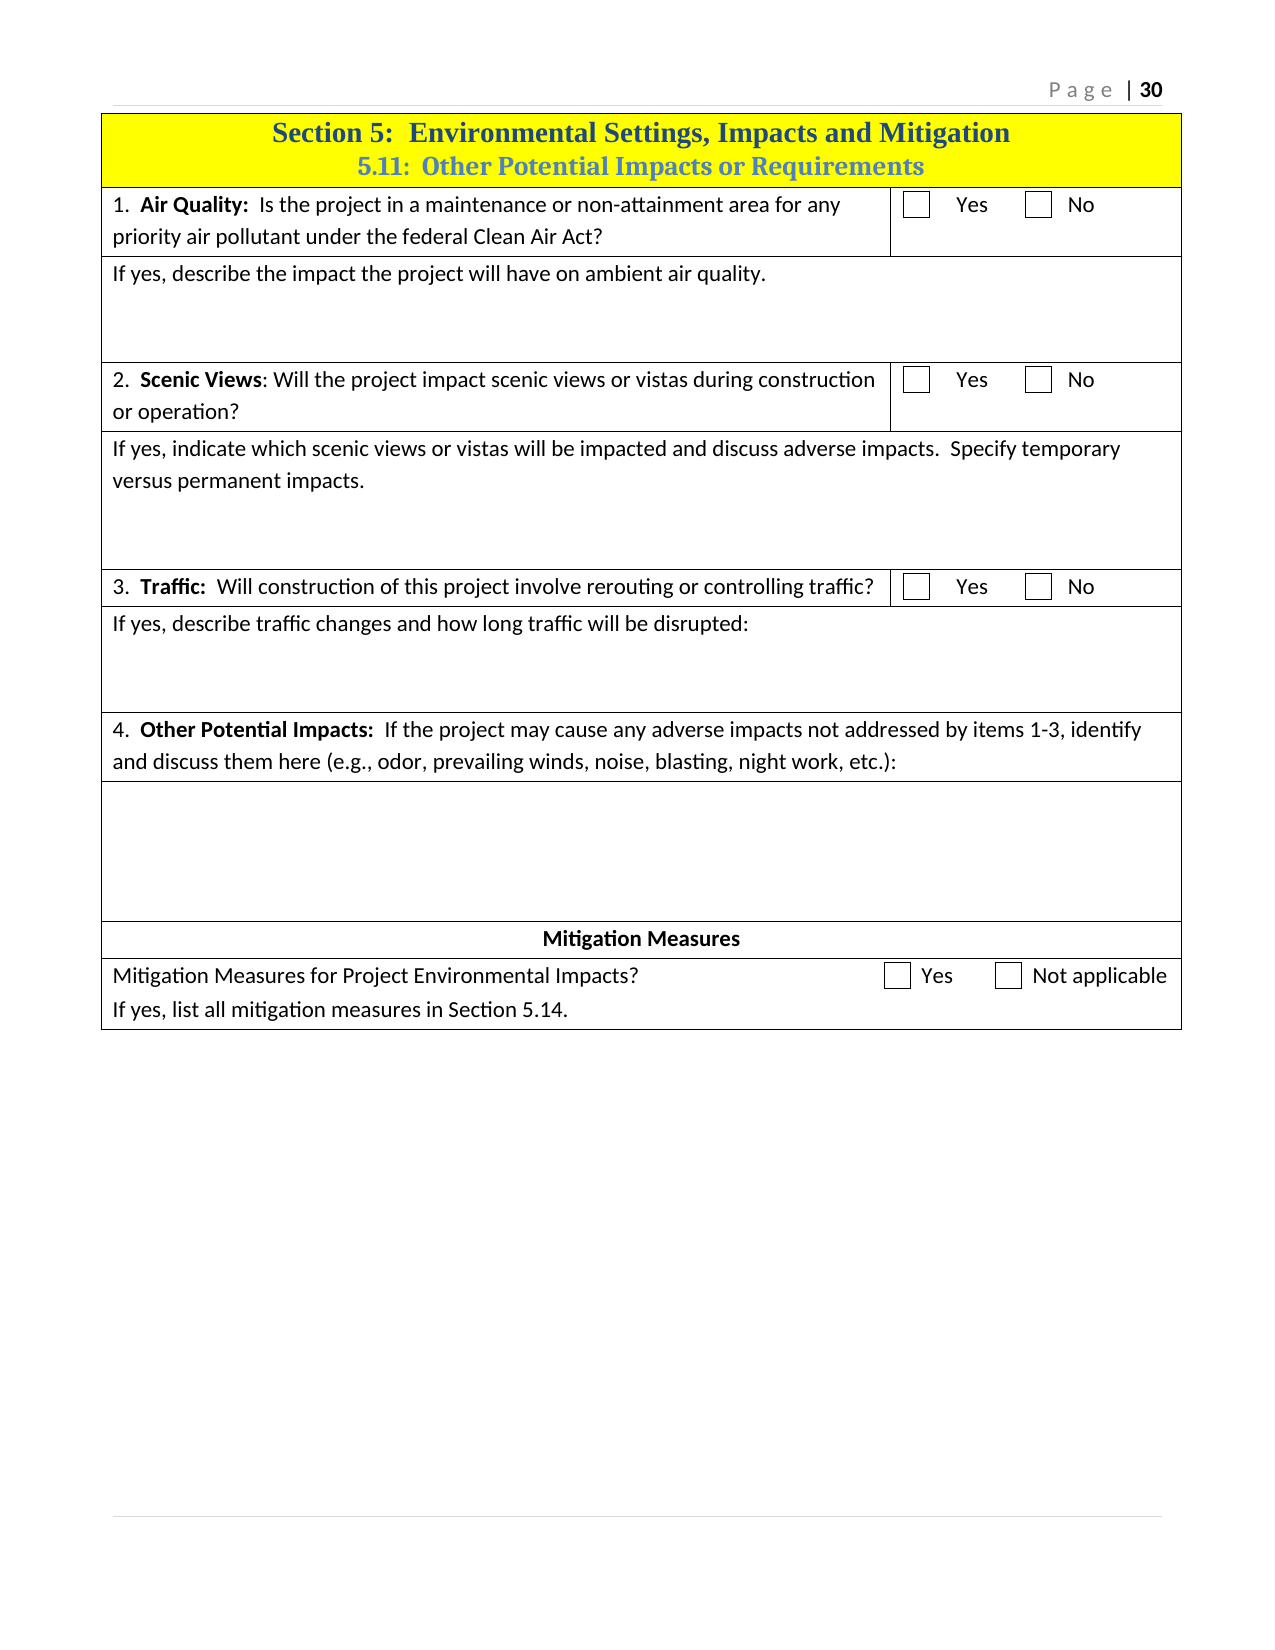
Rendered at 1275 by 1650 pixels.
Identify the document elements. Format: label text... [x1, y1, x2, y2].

table_cell Yes No [891, 363, 1181, 431]
table_cell [102, 782, 1181, 921]
table_cell 3. Traffic: Will construction of this project involve rerouting or controlling traffic? [102, 570, 890, 606]
table_cell Yes No [891, 570, 1181, 606]
table_cell 4. Other Potential Impacts: If the project may cause any adverse impacts not addressed by items 1-3, identify and discuss them here (e.g., odor, prevailing winds, noise, blasting, night work, etc.): [102, 713, 1181, 781]
table_cell If yes, describe the impact the project will have on ambient air quality. [102, 257, 1181, 362]
table_cell If yes, indicate which scenic views or vistas will be impacted and discuss adverse impacts. Specify temporary versus permanent impacts. [102, 432, 1181, 569]
table_header Section 5: Environmental Settings, Impacts and Mitigation 5.11: Other Potential Impacts or Requirements [102, 114, 1181, 187]
table_cell Yes No [891, 188, 1181, 256]
table_cell 1. Air Quality: Is the project in a maintenance or non-attainment area for any priority air pollutant under the federal Clean Air Act? [102, 188, 890, 256]
table_cell 2. Scenic Views: Will the project impact scenic views or vistas during construction or operation? [102, 363, 890, 431]
table_cell Mitigation Measures [102, 922, 1181, 958]
table_cell Mitigation Measures for Project Environmental Impacts? Yes Not applicable If yes, list all mitigation measures in Section 5.14. [102, 959, 1181, 1029]
table_cell If yes, describe traffic changes and how long traffic will be disrupted: [102, 607, 1181, 712]
